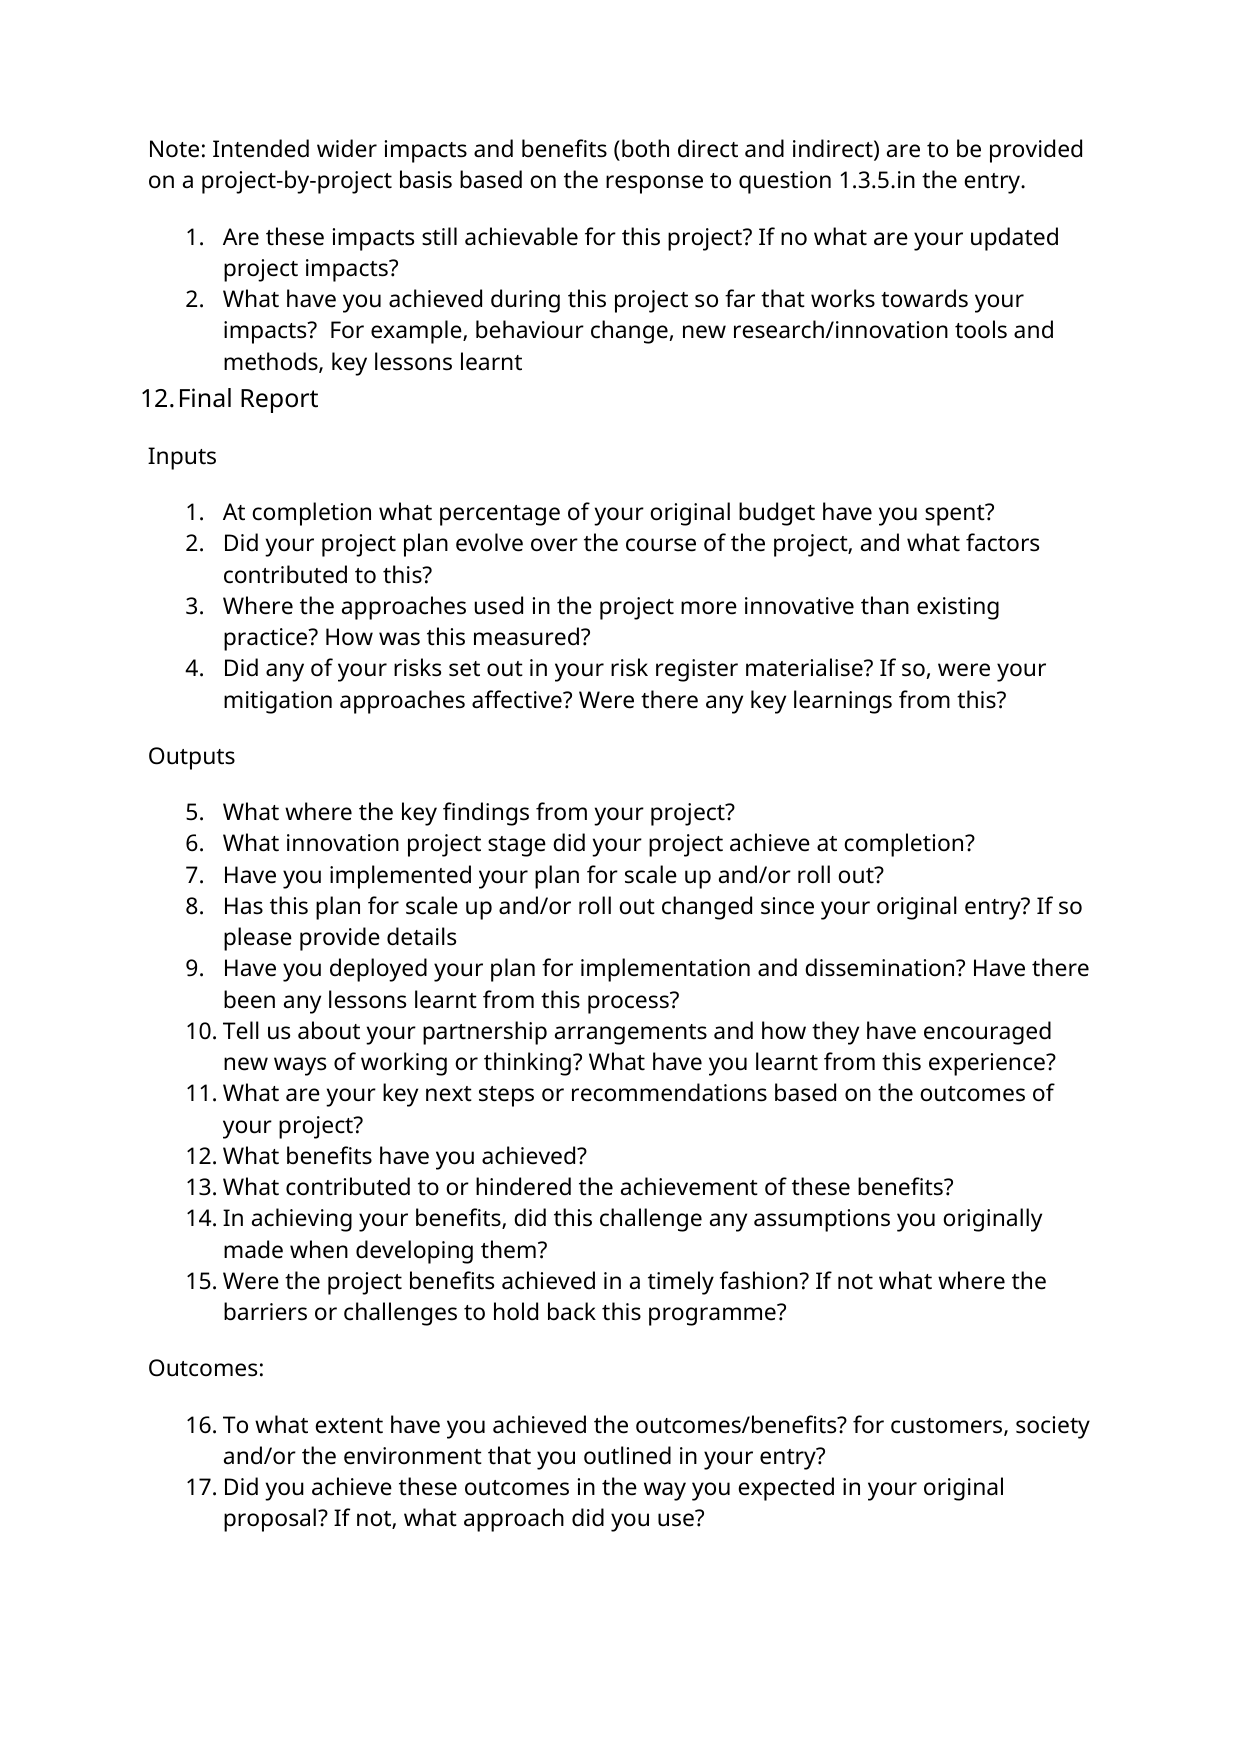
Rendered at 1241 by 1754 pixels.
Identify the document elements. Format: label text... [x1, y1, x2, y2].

list What innovation project stage did your project achieve at completion? [185, 827, 1092, 859]
subtitle Final Report [140, 381, 1092, 415]
list Did any of your risks set out in your risk register materialise? If so, were your mitigation approaches affective? Were there any key learnings from this? [185, 652, 1092, 715]
list At completion what percentage of your original budget have you spent? [185, 496, 1092, 527]
list In achieving your benefits, did this challenge any assumptions you originally made when developing them? [185, 1202, 1092, 1265]
text Inputs [148, 440, 1092, 471]
list What where the key findings from your project? [185, 796, 1092, 827]
text Note: Intended wider impacts and benefits (both direct and indirect) are to be provided on a project-by-project basis based on the response to question 1.3.5.in the entry. [148, 133, 1092, 195]
list What are your key next steps or recommendations based on the outcomes of your project? [185, 1077, 1092, 1140]
list Have you deployed your plan for implementation and dissemination? Have there been any lessons learnt from this process? [185, 952, 1092, 1015]
list Tell us about your partnership arrangements and how they have encouraged new ways of working or thinking? What have you learnt from this experience? [185, 1015, 1092, 1077]
list Have you implemented your plan for scale up and/or roll out? [185, 859, 1092, 890]
list Where the approaches used in the project more innovative than existing practice? How was this measured? [185, 590, 1092, 652]
list What have you achieved during this project so far that works towards your impacts? For example, behaviour change, new research/innovation tools and methods, key lessons learnt [185, 283, 1092, 377]
text Outcomes: [148, 1352, 1092, 1384]
list Has this plan for scale up and/or roll out changed since your original entry? If so please provide details [185, 890, 1092, 952]
list What contributed to or hindered the achievement of these benefits? [185, 1171, 1092, 1202]
list Did your project plan evolve over the course of the project, and what factors contributed to this? [185, 527, 1092, 590]
list Are these impacts still achievable for this project? If no what are your updated project impacts? [185, 220, 1092, 283]
list Did you achieve these outcomes in the way you expected in your original proposal? If not, what approach did you use? [185, 1471, 1092, 1534]
text Outputs [148, 740, 1092, 771]
list What benefits have you achieved? [185, 1140, 1092, 1171]
list Were the project benefits achieved in a timely fashion? If not what where the barriers or challenges to hold back this programme? [185, 1265, 1092, 1327]
list To what extent have you achieved the outcomes/benefits? for customers, society and/or the environment that you outlined in your entry? [185, 1409, 1092, 1471]
